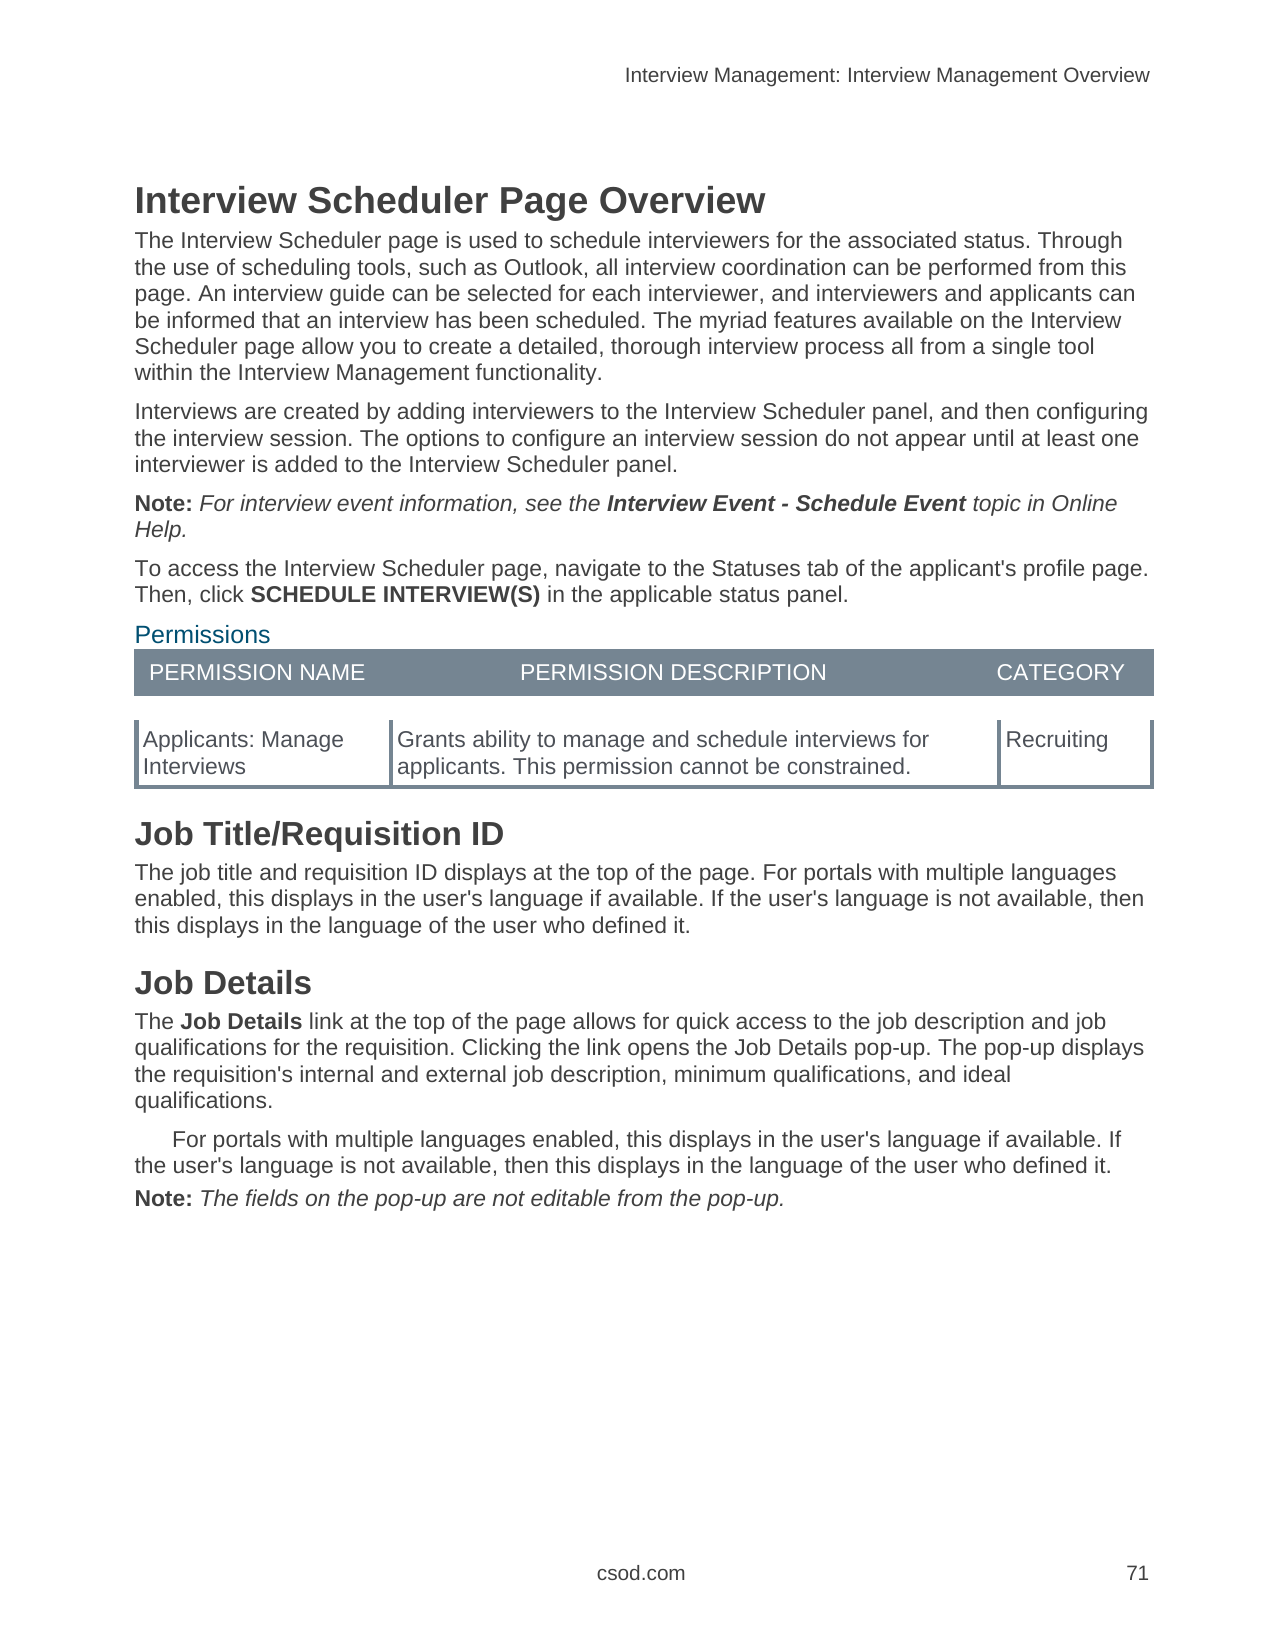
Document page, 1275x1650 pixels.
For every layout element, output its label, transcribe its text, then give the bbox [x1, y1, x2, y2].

table_header PERMISSION NAME [139, 653, 376, 692]
table_header Applicants: Manage Interviews [139, 720, 389, 785]
text The Interview Scheduler page is used to schedule interviewers for the associated status. Through the use of scheduling tools, such as Outlook, all interview coordination can be performed from this page. An interview guide can be selected for each interviewer, and interviewers and applicants can be informed that an interview has been scheduled. The myriad features available on the Interview Scheduler page allow you to create a detailed, thorough interview process all from a single tool within the Interview Management functionality. [134, 227, 1150, 386]
table_header Grants ability to manage and schedule interviews for applicants. This permission cannot be constrained. [393, 720, 997, 785]
text Note: For interview event information, see the Interview Event - Schedule Event topic in Online Help. [134, 490, 1150, 542]
text Permissions [134, 620, 1150, 649]
text Job Title/Requisition ID [134, 814, 1150, 853]
text Interviews are created by adding interviewers to the Interview Scheduler panel, and then configuring the interview session. The options to configure an interview session do not appear until at least one interviewer is added to the Interview Scheduler panel. [134, 398, 1150, 477]
list For portals with multiple languages enabled, this displays in the user's language if available. If the user's language is not available, then this displays in the language of the user who defined it. [134, 1126, 1150, 1178]
text The job title and requisition ID displays at the top of the page. For portals with multiple languages enabled, this displays in the user's language if available. If the user's language is not available, then this displays in the language of the user who defined it. [134, 859, 1150, 938]
text Note: The fields on the pop-up are not editable from the pop-up. [134, 1185, 1150, 1211]
table_header Recruiting [1001, 720, 1150, 785]
text Job Details [134, 963, 1150, 1002]
text The Job Details link at the top of the page allows for quick access to the job description and job qualifications for the requisition. Clicking the link opens the Job Details pop-up. The pop-up displays the requisition's internal and external job description, minimum qualifications, and ideal qualifications. [134, 1008, 1150, 1113]
text Interview Scheduler Page Overview [134, 178, 1150, 221]
table_header CATEGORY [971, 653, 1150, 692]
table_header PERMISSION DESCRIPTION [380, 653, 967, 692]
text To access the Interview Scheduler page, navigate to the Statuses tab of the applicant's profile page. Then, click Schedule Interview(s) in the applicable status panel. [134, 555, 1150, 608]
